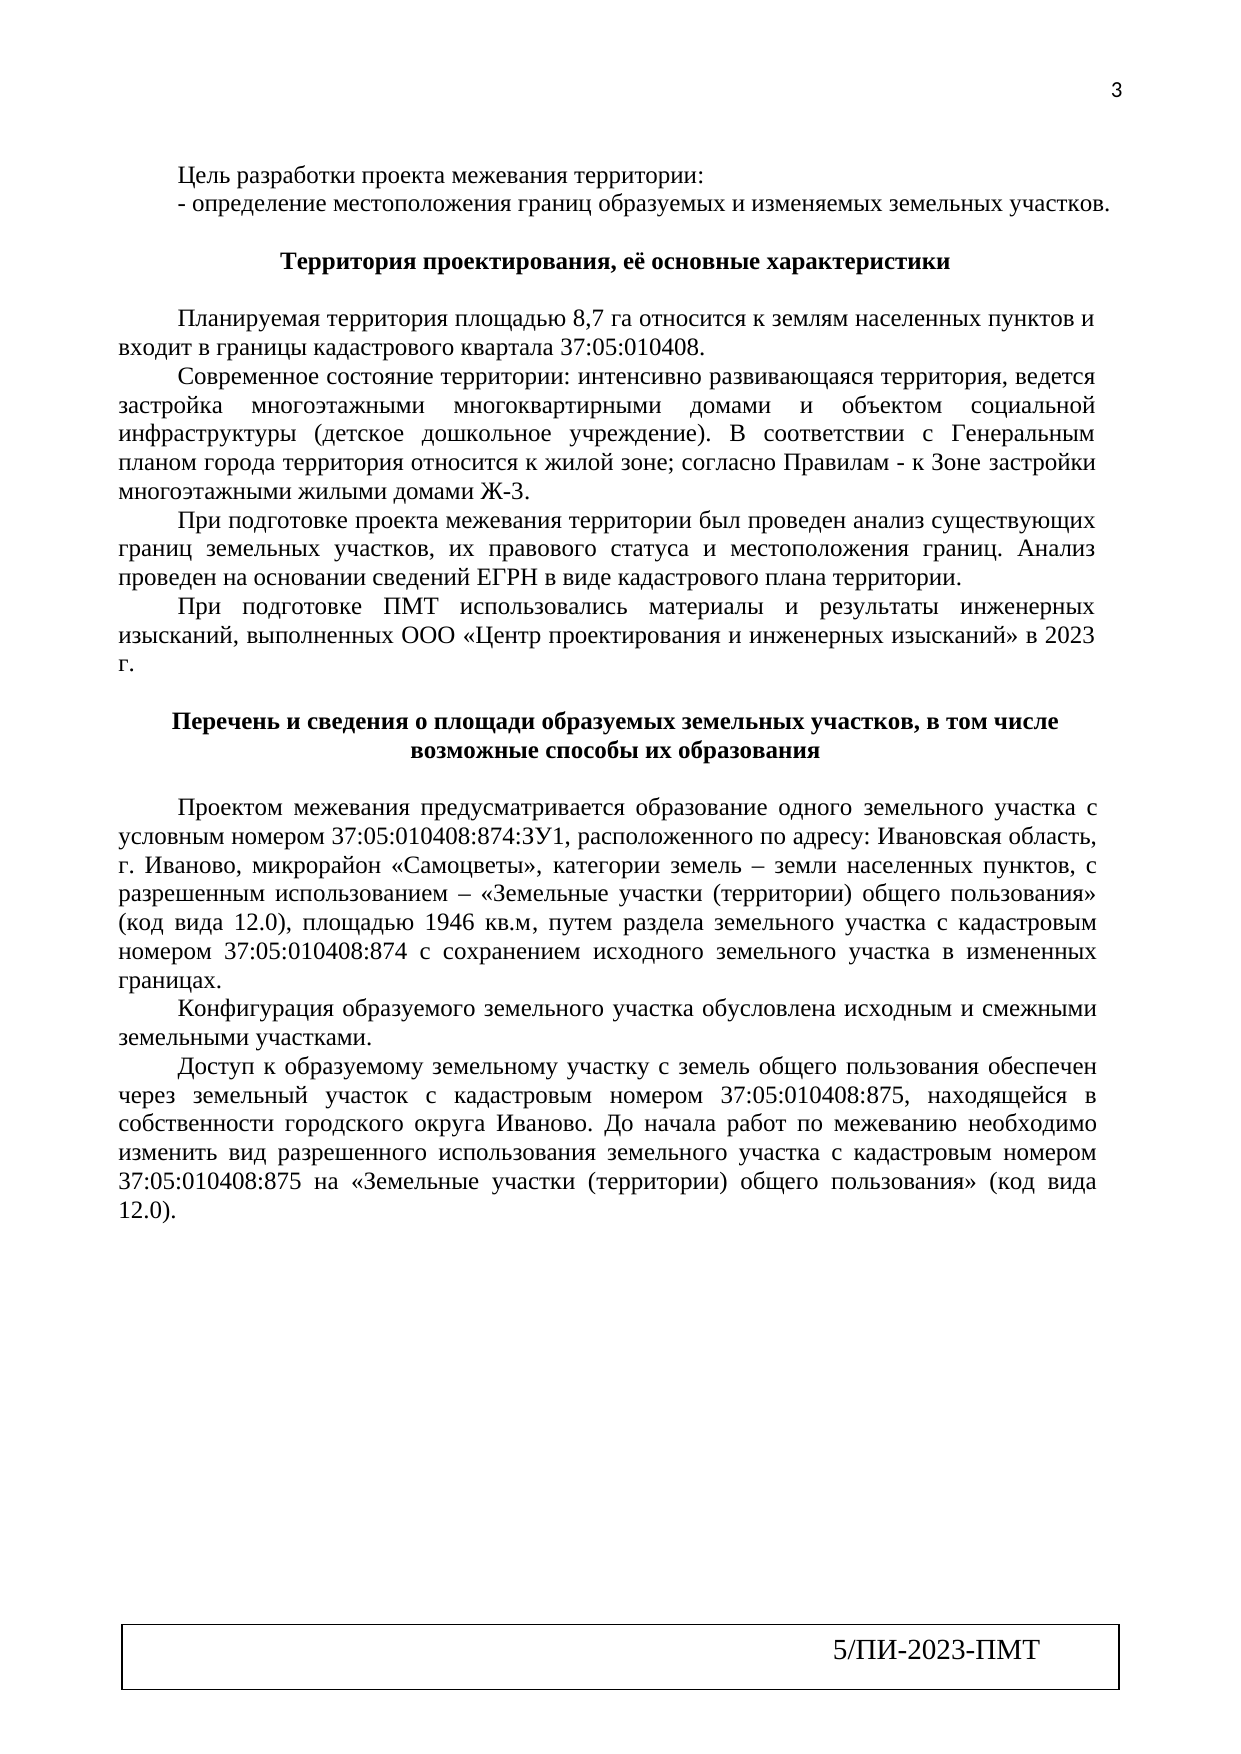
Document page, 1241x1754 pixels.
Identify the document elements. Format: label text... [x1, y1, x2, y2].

subtitle Проектом межевания предусматривается образование одного земельного участка с условным номером 37:05:010408:874:ЗУ1, расположенного по адресу: Ивановская область, г. Иваново, микрорайон «Самоцветы», категории земель – земли населенных пунктов, с разрешенным использованием – «Земельные участки (территории) общего пользования» (код вида 12.0), площадью 1946 кв.м, путем раздела земельного участка с кадастровым номером 37:05:010408:874 с сохранением исходного земельного участка в измененных границах. [118, 792, 1098, 993]
subtitle Конфигурация образуемого земельного участка обусловлена исходным и смежными земельными участками. [118, 993, 1098, 1051]
subtitle Доступ к образуемому земельному участку с земель общего пользования обеспечен через земельный участок с кадастровым номером 37:05:010408:875, находящейся в собственности городского округа Иваново. До начала работ по межеванию необходимо изменить вид разрешенного использования земельного участка с кадастровым номером 37:05:010408:875 на «Земельные участки (территории) общего пользования» (код вида 12.0). [118, 1051, 1098, 1223]
text Территория проектирования, её основные характеристики [118, 246, 1112, 275]
text При подготовке проекта межевания территории был проведен анализ существующих границ земельных участков, их правового статуса и местоположения границ. Анализ проведен на основании сведений ЕГРН в виде кадастрового плана территории. [118, 505, 1096, 591]
text Перечень и сведения о площади образуемых земельных участков, в том числе возможные способы их образования [118, 706, 1112, 763]
text Современное состояние территории: интенсивно развивающаяся территория, ведется застройка многоэтажными многоквартирными домами и объектом социальной инфраструктуры (детское дошкольное учреждение). В соответствии с Генеральным планом города территория относится к жилой зоне; согласно Правилам - к Зоне застройки многоэтажными жилыми домами Ж-3. [118, 361, 1096, 505]
text При подготовке ПМТ использовались материалы и результаты инженерных изысканий, выполненных ООО «Центр проектирования и инженерных изысканий» в 2023 г. [118, 591, 1096, 677]
text - определение местоположения границ образуемых и изменяемых земельных участков. [118, 188, 1112, 217]
text Цель разработки проекта межевания территории: [118, 160, 1112, 188]
text Планируемая территория площадью 8,7 га относится к землям населенных пунктов и входит в границы кадастрового квартала 37:05:010408. [118, 303, 1096, 361]
